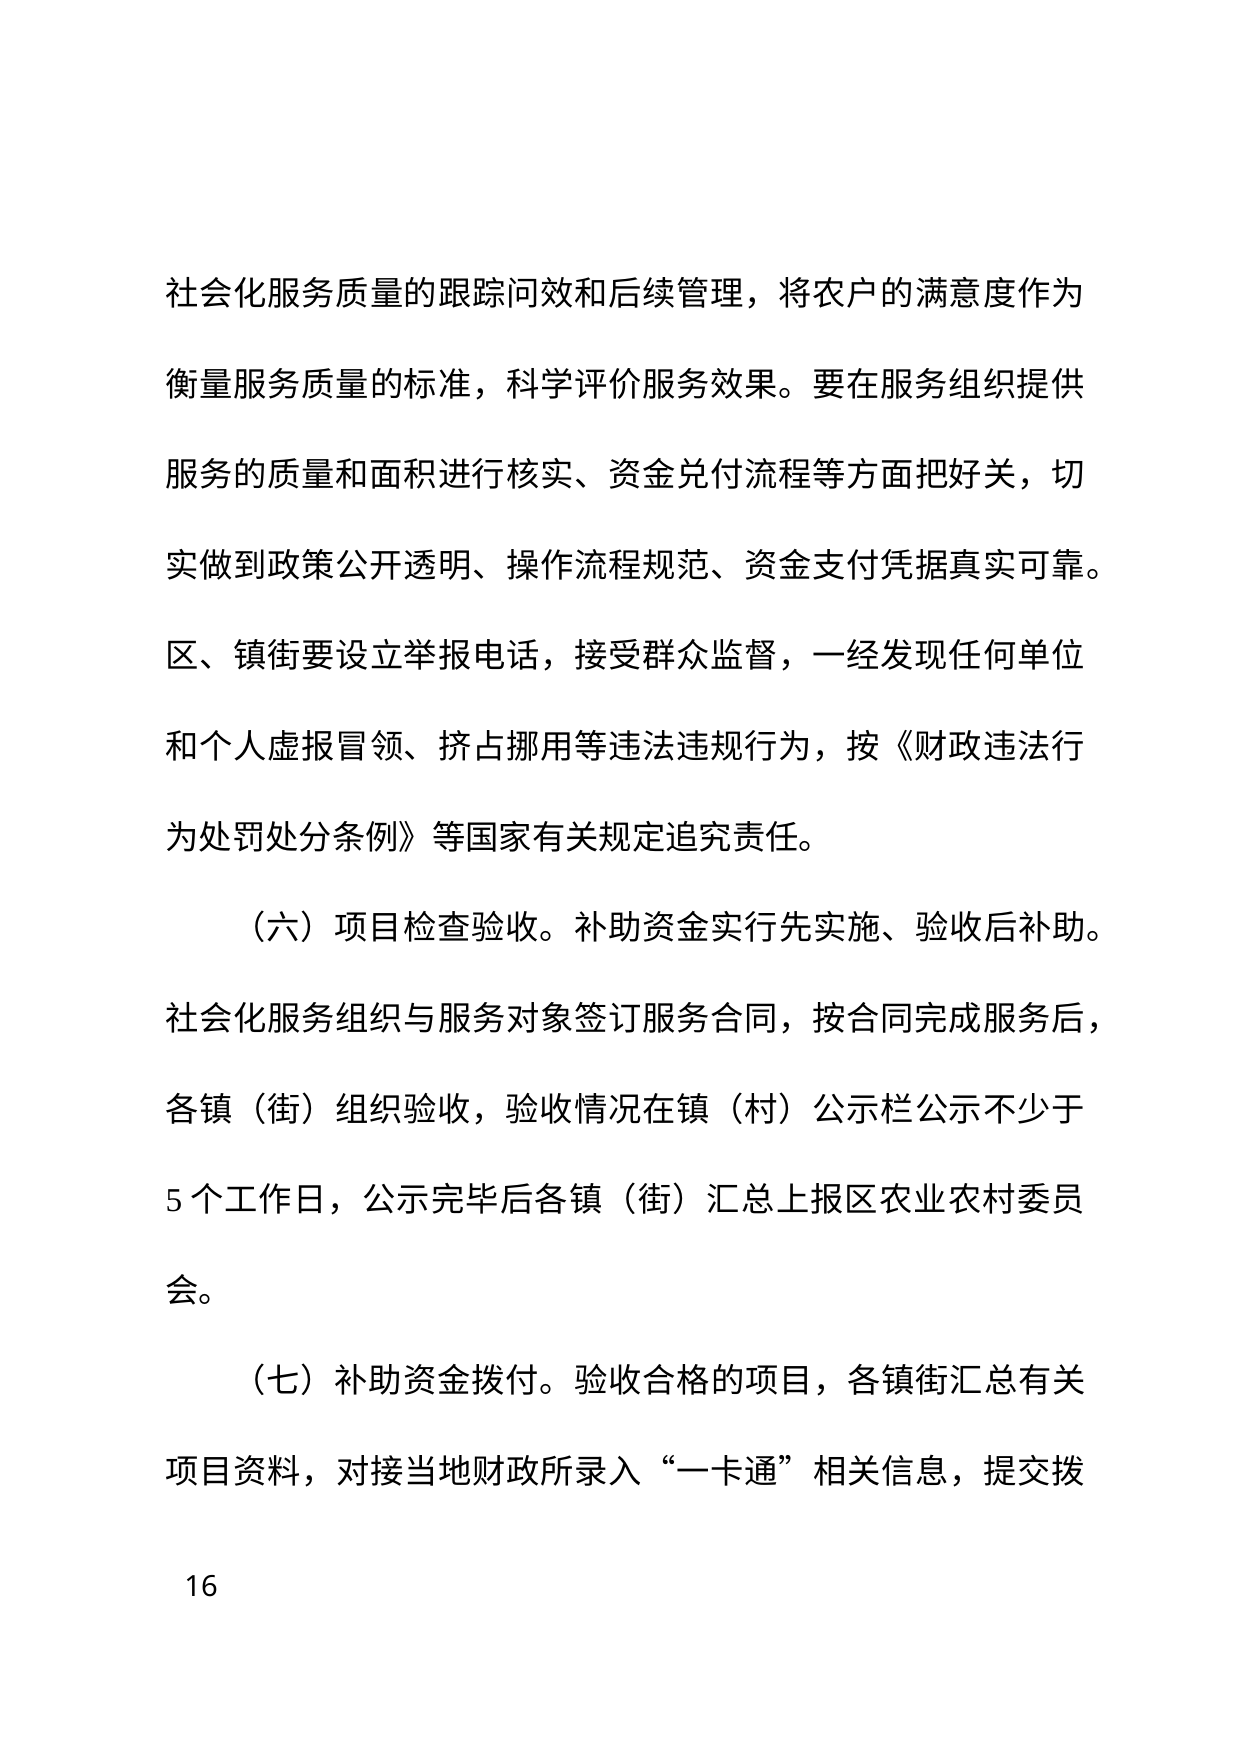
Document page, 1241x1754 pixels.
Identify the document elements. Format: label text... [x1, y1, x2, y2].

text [165, 1333, 1087, 1514]
text （六）项目检查验收。补助资金实行先实施、验收后补助。社会化服务组织与服务对象签订服务合同，按合同完成服务后，各镇（街）组织验收，验收情况在镇（村）公示栏公示不少于5个工作日，公示完毕后各镇（街）汇总上报区农业农村委员会。 [165, 880, 1087, 1333]
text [165, 246, 1087, 880]
